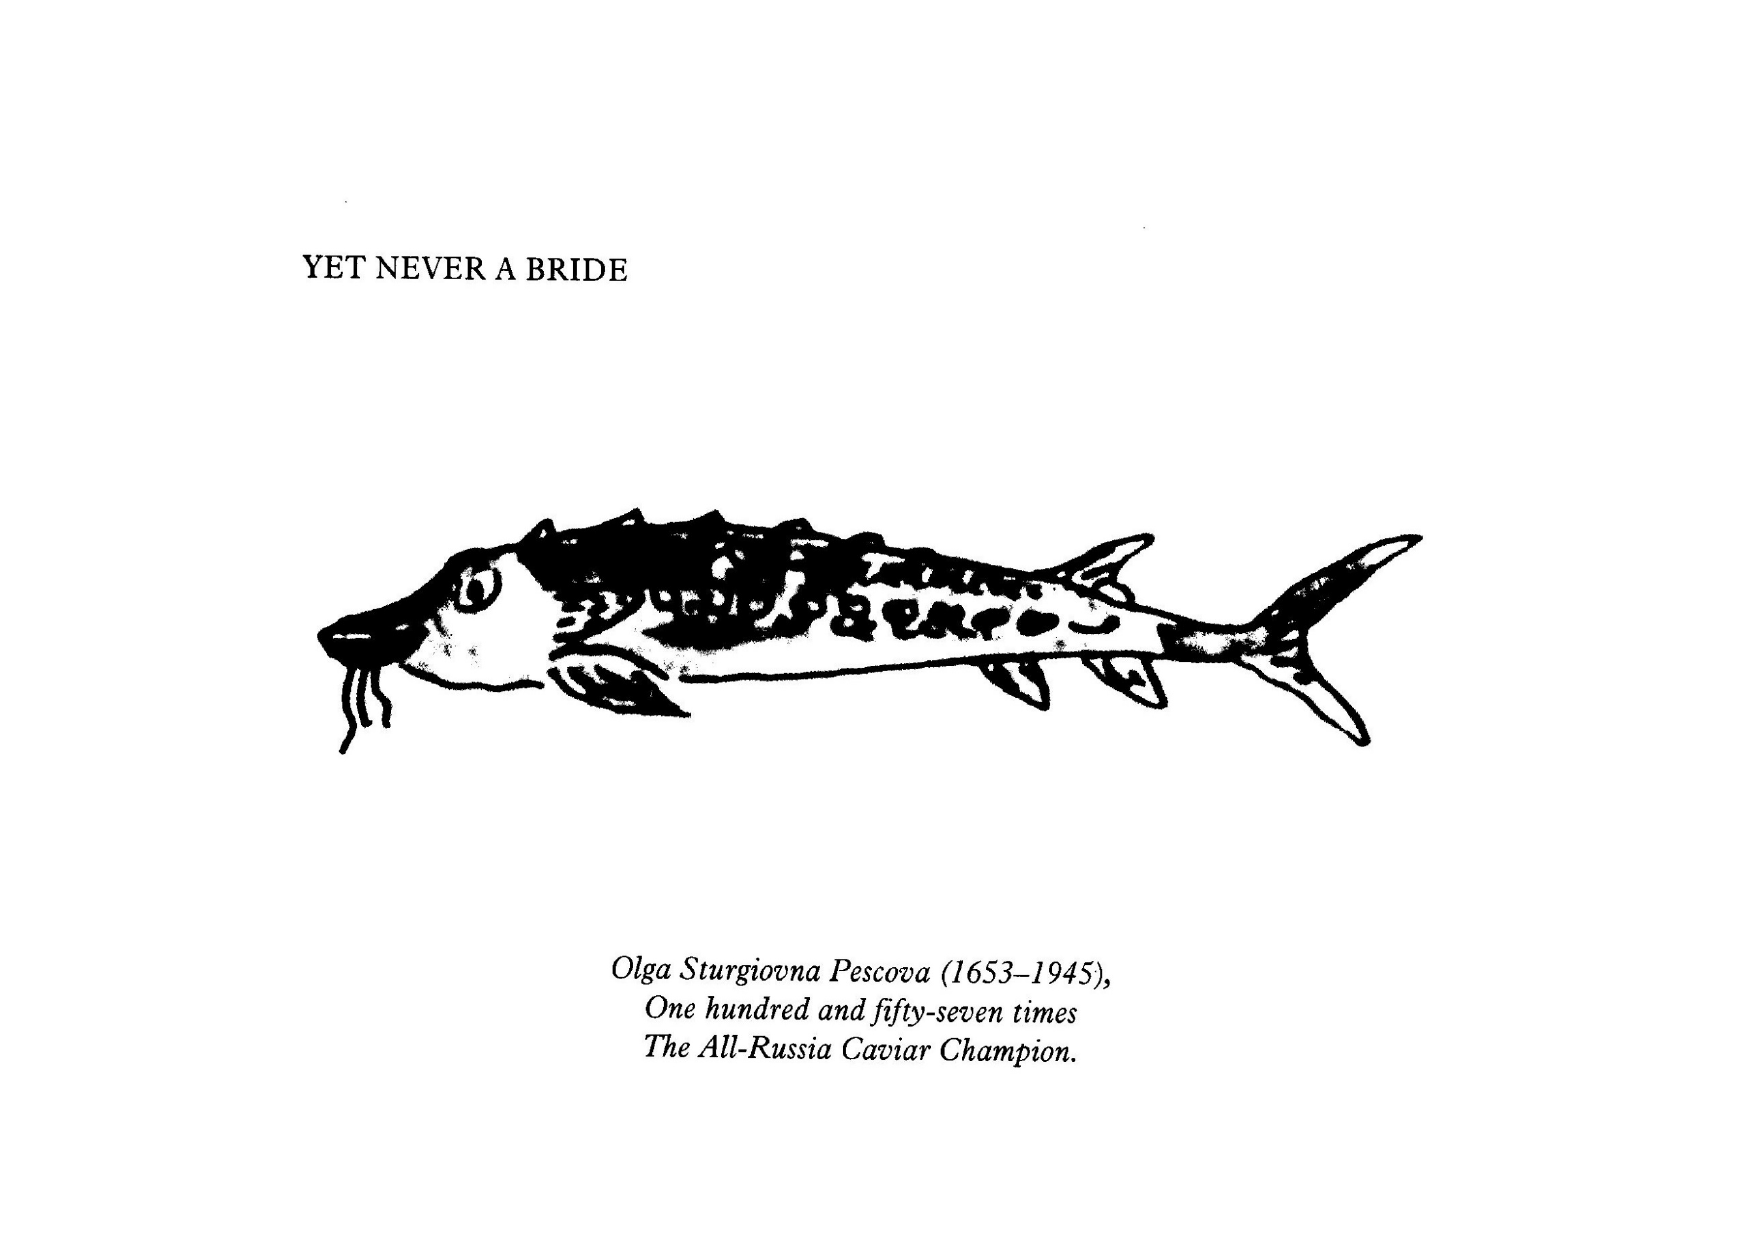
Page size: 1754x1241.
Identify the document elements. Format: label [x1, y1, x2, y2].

picture [300, 150, 1532, 1091]
